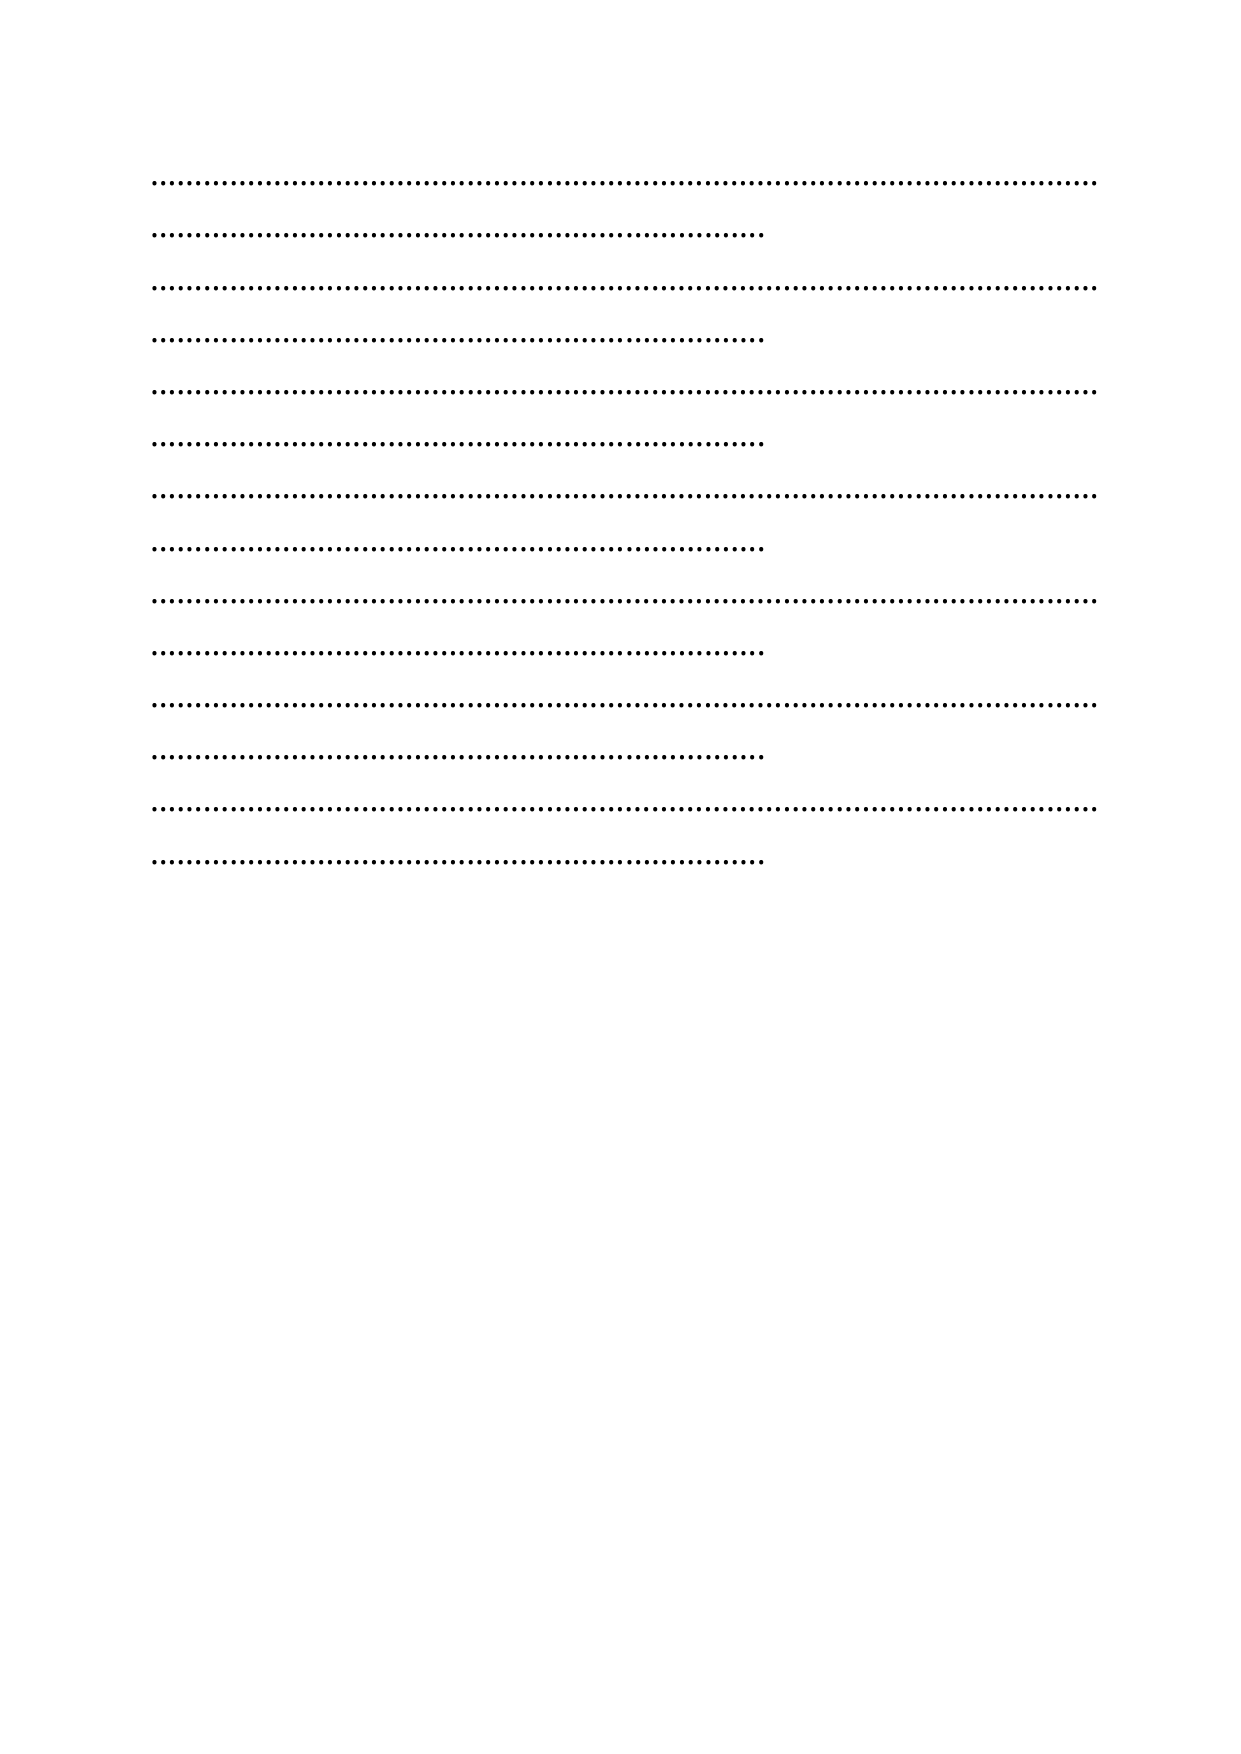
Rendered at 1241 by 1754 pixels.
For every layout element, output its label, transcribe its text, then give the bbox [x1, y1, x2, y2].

text ……………………………………………………………………………………………………………………………………………………………. [150, 672, 1122, 769]
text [150, 254, 1122, 352]
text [150, 359, 1122, 456]
text ……………………………………………………………………………………………………………………………………………………………. [150, 776, 1122, 874]
text ……………………………………………………………………………………………………………………………………………………………. [150, 567, 1122, 665]
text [150, 150, 1122, 248]
text ……………………………………………………………………………………………………………………………………………………………. [150, 463, 1122, 561]
